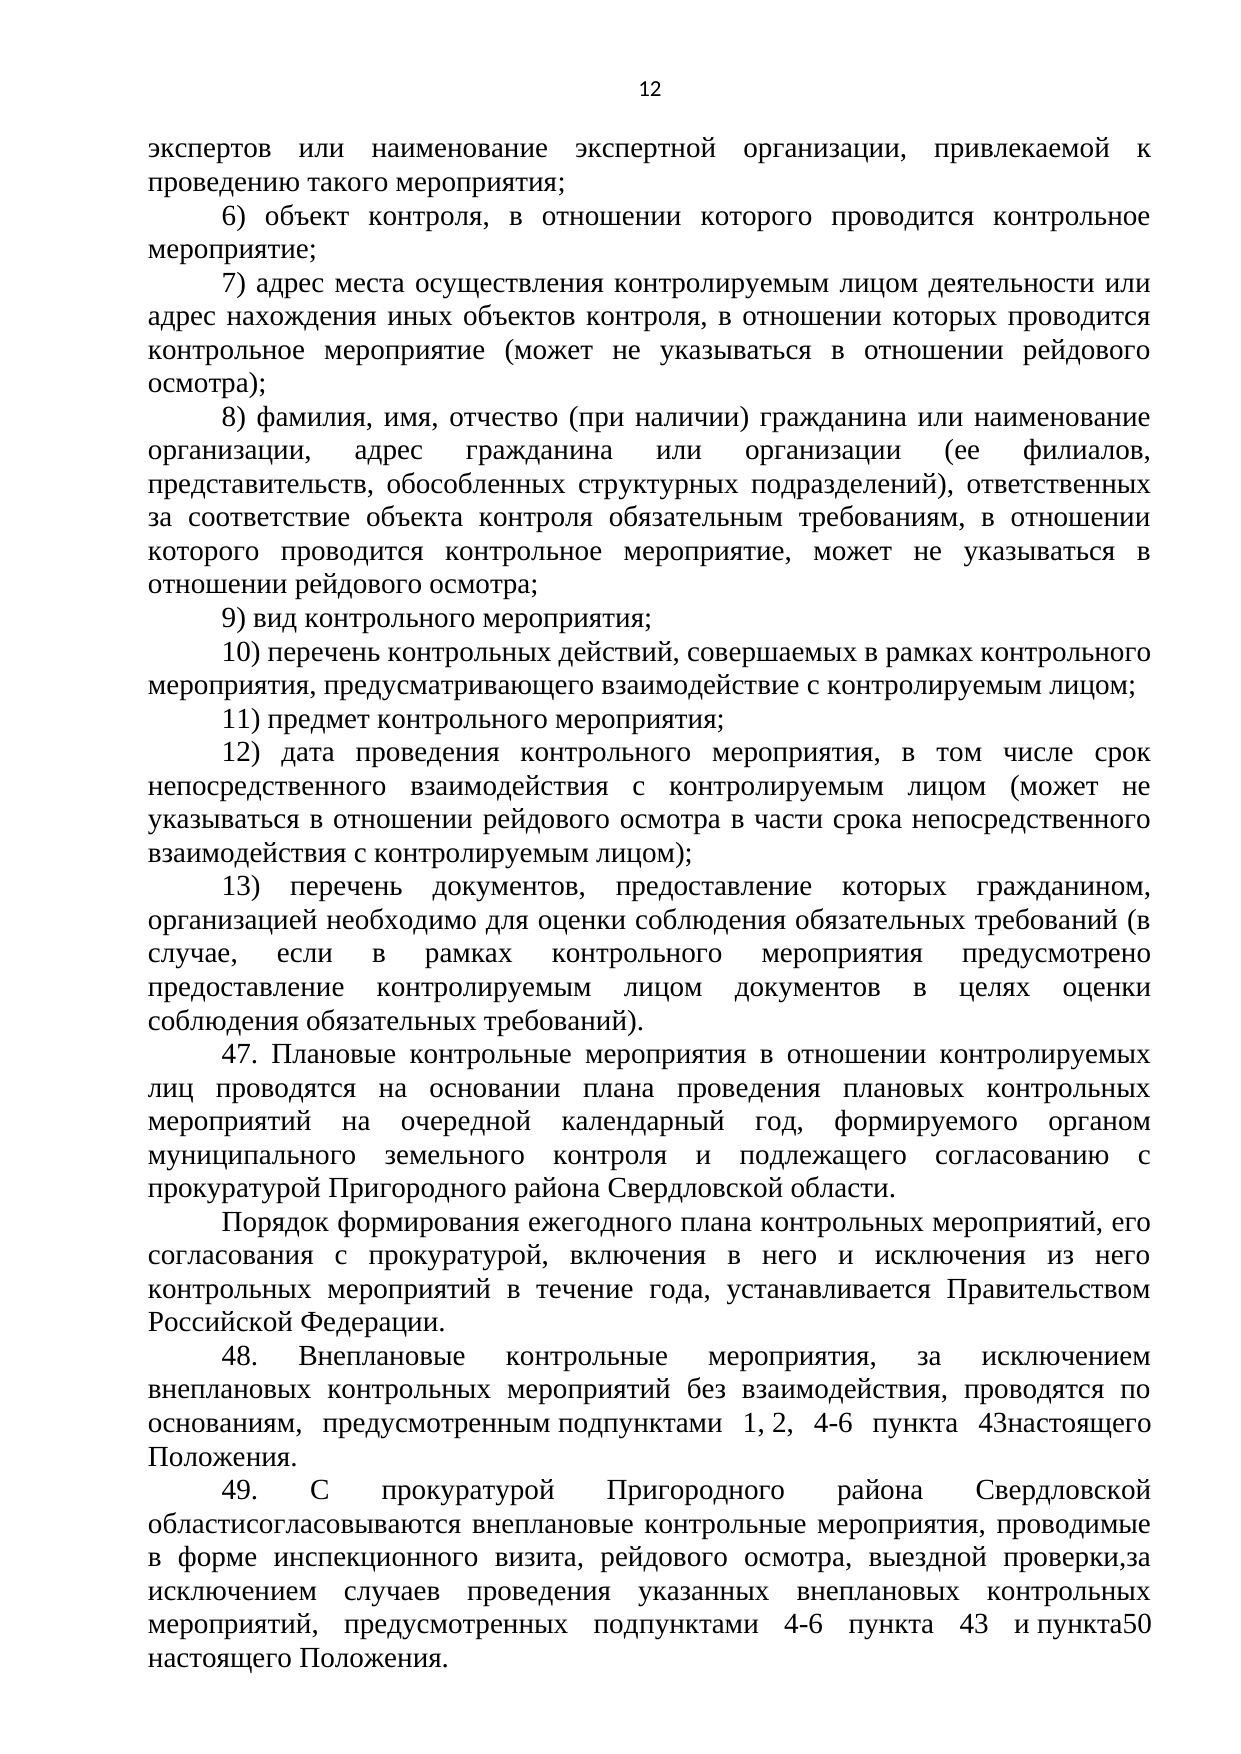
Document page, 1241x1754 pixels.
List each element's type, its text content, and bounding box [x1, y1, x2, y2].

text 10) перечень контрольных действий, совершаемых в рамках контрольного мероприятия, предусматривающего взаимодействие с контролируемым лицом; [148, 634, 1152, 701]
text 7) адрес места осуществления контролируемым лицом деятельности или адрес нахождения иных объектов контроля, в отношении которых проводится контрольное мероприятие (может не указываться в отношении рейдового осмотра); [148, 265, 1152, 399]
text 11) предмет контрольного мероприятия; [148, 701, 1152, 734]
text 47. Плановые контрольные мероприятия в отношении контролируемых лиц проводятся на основании плана проведения плановых контрольных мероприятий на очередной календарный год, формируемого органом муниципального земельного контроля и подлежащего согласованию с прокуратурой Пригородного района Свердловской области. [148, 1036, 1152, 1204]
text 13) перечень документов, предоставление которых гражданином, организацией необходимо для оценки соблюдения обязательных требований (в случае, если в рамках контрольного мероприятия предусмотрено предоставление контролируемым лицом документов в целях оценки соблюдения обязательных требований). [148, 868, 1152, 1036]
text 12) дата проведения контрольного мероприятия, в том числе срок непосредственного взаимодействия с контролируемым лицом (может не указываться в отношении рейдового осмотра в части срока непосредственного взаимодействия с контролируемым лицом); [148, 734, 1152, 868]
text 49. С прокуратурой Пригородного района Свердловской областисогласовываются внеплановые контрольные мероприятия, проводимые в форме инспекционного визита, рейдового осмотра, выездной проверки,за исключением случаев проведения указанных внеплановых контрольных мероприятий, предусмотренных подпунктами 4-6 пункта 43 и пункта50 настоящего Положения. [148, 1472, 1152, 1673]
text 6) объект контроля, в отношении которого проводится контрольное мероприятие; [148, 198, 1152, 265]
text 48. Внеплановые контрольные мероприятия, за исключением внеплановых контрольных мероприятий без взаимодействия, проводятся по основаниям, предусмотренным подпунктами 1, 2, 4-6 пункта 43настоящего Положения. [148, 1338, 1152, 1472]
text Порядок формирования ежегодного плана контрольных мероприятий, его согласования с прокуратурой, включения в него и исключения из него контрольных мероприятий в течение года, устанавливается Правительством Российской Федерации. [148, 1204, 1152, 1338]
text 8) фамилия, имя, отчество (при наличии) гражданина или наименование организации, адрес гражданина или организации (ее филиалов, представительств, обособленных структурных подразделений), ответственных за соответствие объекта контроля обязательным требованиям, в отношении которого проводится контрольное мероприятие, может не указываться в отношении рейдового осмотра; [148, 399, 1152, 600]
text 9) вид контрольного мероприятия; [148, 600, 1152, 634]
